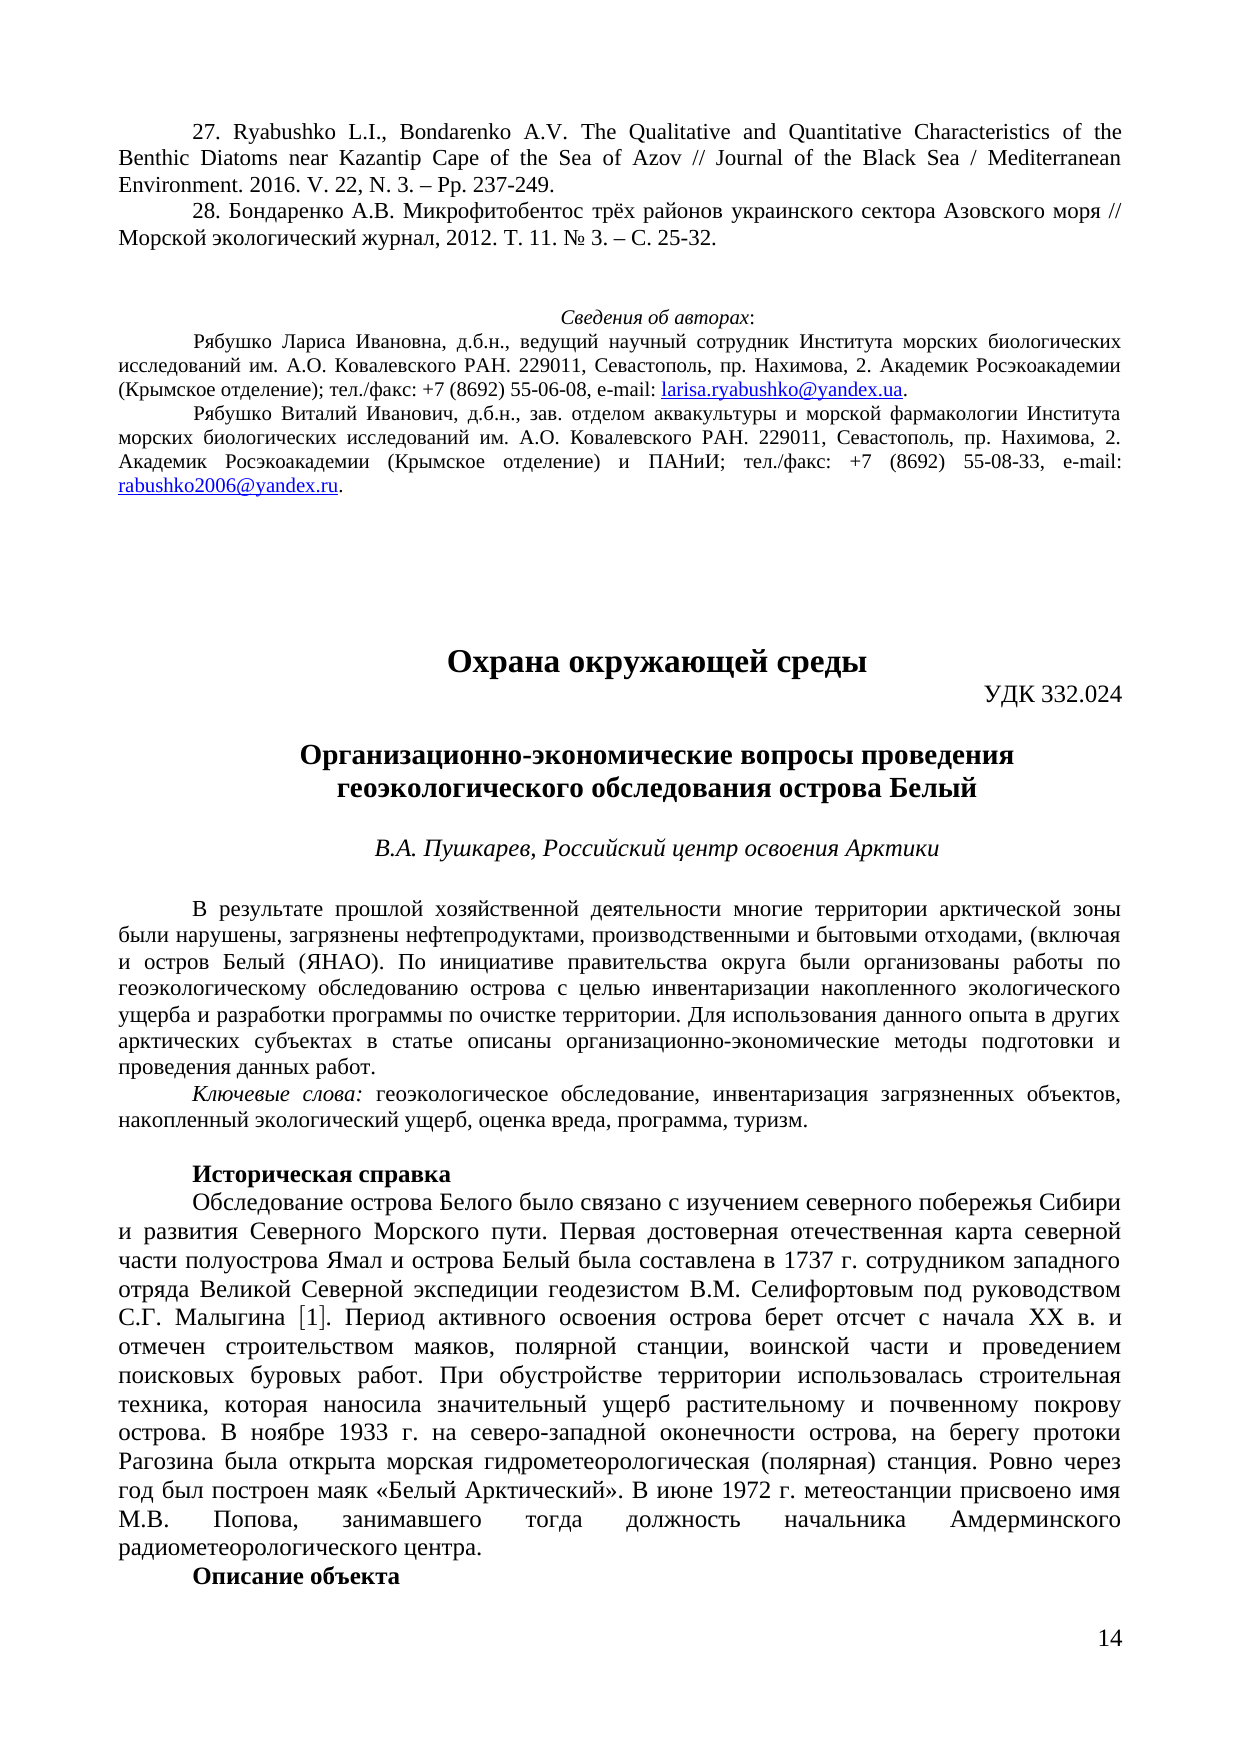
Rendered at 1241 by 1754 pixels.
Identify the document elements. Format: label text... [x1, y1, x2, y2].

text Рябушко Лариса Ивановна, д.б.н., ведущий научный сотрудник Института морских биологических исследований им. А.О. Ковалевского РАН. 229011, Севастополь, пр. Нахимова, 2. Академик Росэкоакадемии (Крымское отделение); тел./факс: +7 (8692) 55-06-08, e-mail: larisa.ryabushko@yandex.ua. [118, 329, 1122, 401]
text Обследование острова Белого было связано с изучением северного побережья Сибири и развития Северного Морского пути. Первая достоверная отечественная карта северной части полуострова Ямал и острова Белый была составлена в 1737 г. сотрудником западного отряда Великой Северной экспедиции геодезистом В.М. Селифортовым под руководством С.Г. Малыгина 1. Период активного освоения острова берет отсчет с начала XX в. и отмечен строительством маяков, полярной станции, воинской части и проведением поисковых буровых работ. При обустройстве территории использовалась строительная техника, которая наносила значительный ущерб растительному и почвенному покрову острова. В ноябре 1933 г. на северо-западной оконечности острова, на берегу протоки Рагозина была открыта морская гидрометеорологическая (полярная) станция. Ровно через год был построен маяк «Белый Арктический». В июне 1972 г. метеостанции присвоено имя М.В. Попова, занимавшего тогда должность начальника Амдерминского радиометеорологического центра. [118, 1187, 1122, 1561]
text Рябушко Виталий Иванович, д.б.н., зав. отделом аквакультуры и морской фармакологии Института морских биологических исследований им. А.О. Ковалевского РАН. 229011, Севастополь, пр. Нахимова, 2. Академик Росэкоакадемии (Крымское отделение) и ПАНиИ; тел./факс: +7 (8692) 55-08-33, e-mail: rabushko2006@yandex.ru. [118, 401, 1122, 497]
text В результате прошлой хозяйственной деятельности многие территории арктической зоны были нарушены, загрязнены нефтепродуктами, производственными и бытовыми отходами, (включая и остров Белый (ЯНАО). По инициативе правительства округа были организованы работы по геоэкологическому обследованию острова с целью инвентаризации накопленного экологического ущерба и разработки программы по очистке территории. Для использования данного опыта в других арктических субъектах в статье описаны организационно-экономические методы подготовки и проведения данных работ. [118, 895, 1122, 1080]
text Описание объекта [118, 1561, 1122, 1590]
text геоэкологического обследования острова Белый [118, 771, 1122, 804]
text 27. Ryabushko L.I., Bondarenko A.V. The Qualitative and Quantitative Characteristics of the Benthic Diatoms near Kazantip Cape of the Sea of Azov // Journal of the Black Sea / Mediterranean Environment. 2016. V. 22, N. 3. – Pp. 237-249. [118, 118, 1122, 197]
text Сведения об авторах: [118, 305, 1122, 329]
text Историческая справка [118, 1159, 1122, 1187]
text Ключевые слова: геоэкологическое обследование, инвентаризация загрязненных объектов, накопленный экологический ущерб, оценка вреда, программа, туризм. [118, 1080, 1122, 1132]
text Охрана окружающей среды [118, 641, 1122, 679]
text 28. Бондаренко А.В. Микрофитобентос трёх районов украинского сектора Азовского моря // Морской экологический журнал, 2012. Т. 11. № 3. – С. 25-32. [118, 197, 1122, 250]
text Организационно-экономические вопросы проведения [118, 737, 1122, 771]
text В.А. Пушкарев, Российский центр освоения Арктики [118, 833, 1122, 862]
text УДК 332.024 [118, 679, 1122, 708]
